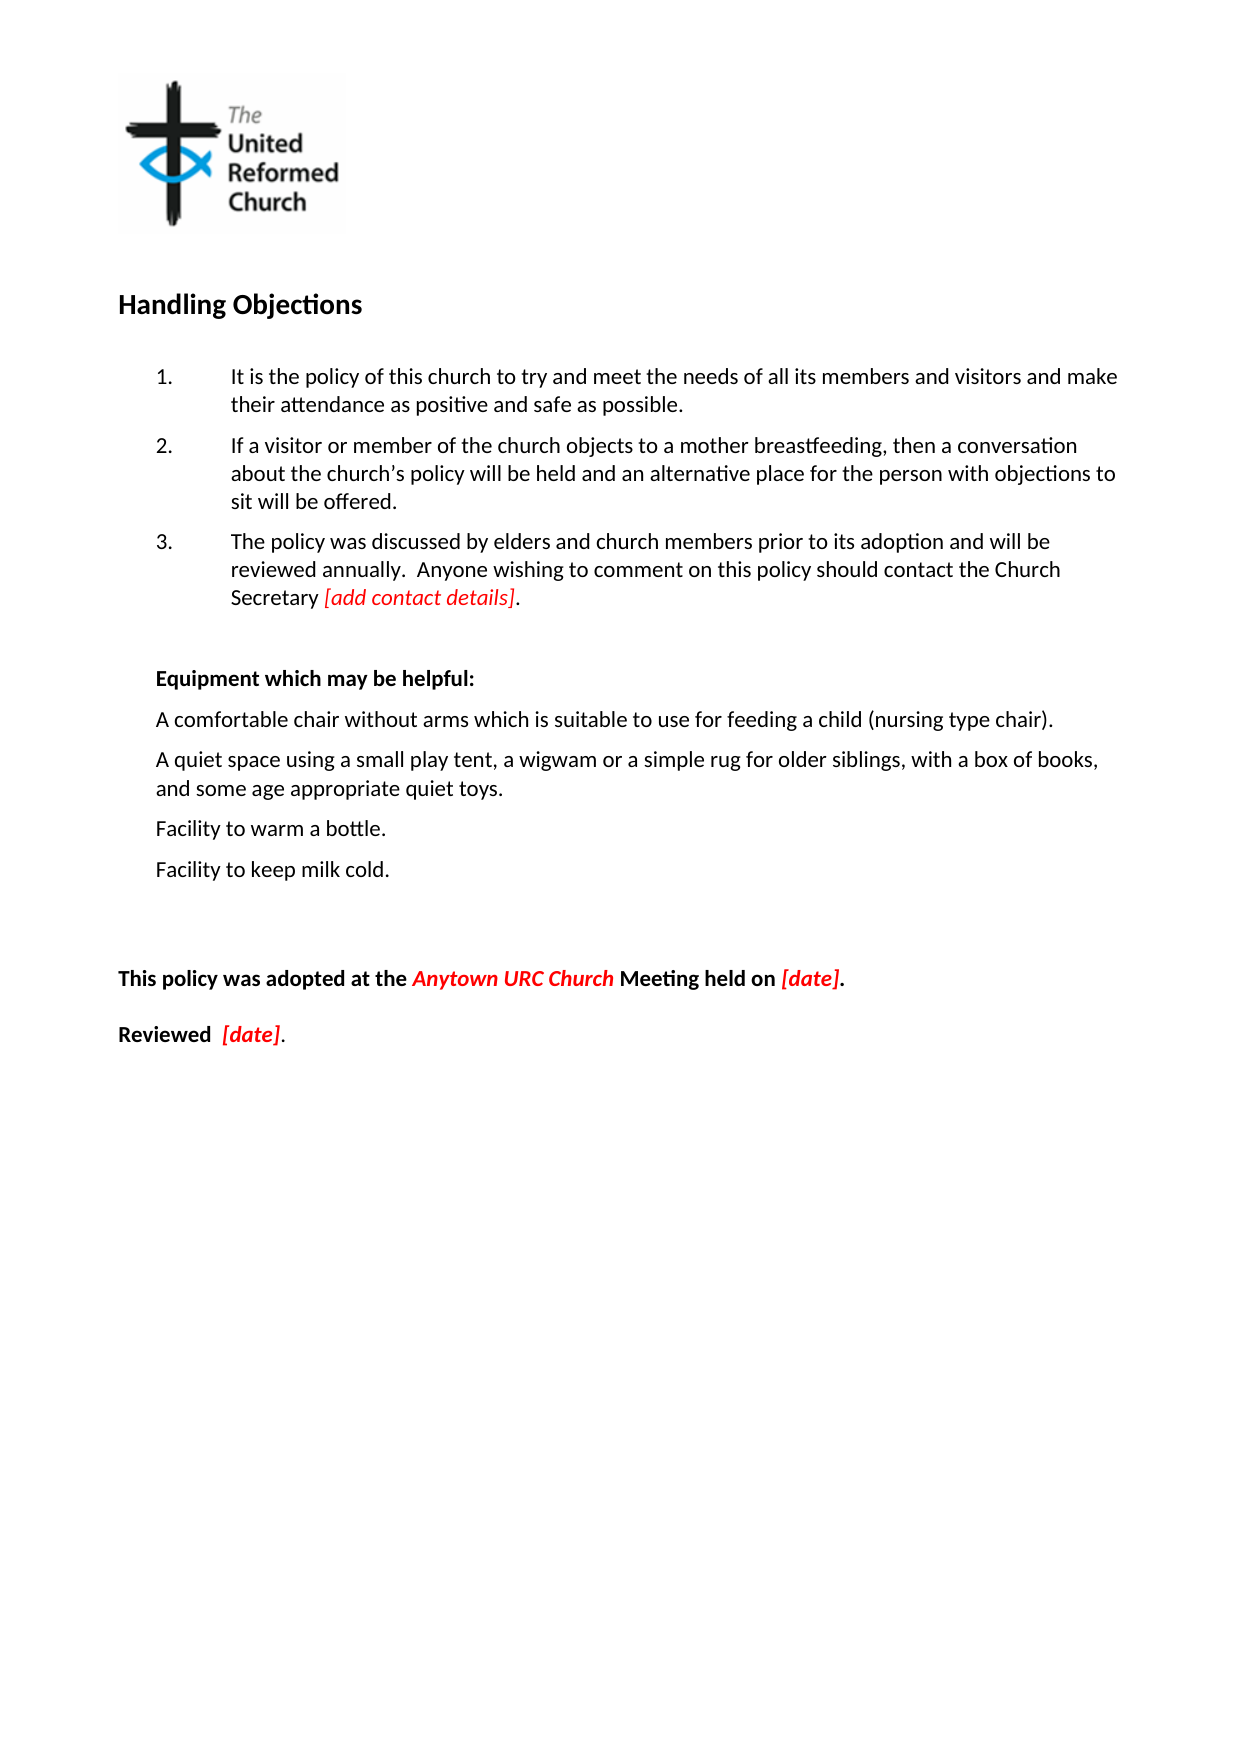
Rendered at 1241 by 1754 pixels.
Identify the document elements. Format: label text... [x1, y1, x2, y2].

text Facility to warm a bottle. [118, 814, 1122, 842]
text Reviewed [date]. [118, 1020, 1122, 1048]
list The policy was discussed by elders and church members prior to its adoption and will be reviewed annually. Anyone wishing to comment on this policy should contact the Church Secretary [add contact details]. [156, 527, 1122, 612]
picture [118, 73, 346, 234]
text Facility to keep milk cold. [156, 855, 1122, 883]
text A quiet space using a small play tent, a wigwam or a simple rug for older siblings, with a box of books, and some age appropriate quiet toys. [156, 746, 1122, 802]
text Equipment which may be helpful: [156, 664, 1122, 693]
list It is the policy of this church to try and meet the needs of all its members and visitors and make their attendance as positive and safe as possible. [156, 362, 1122, 418]
text A comfortable chair without arms which is suitable to use for feeding a child (nursing type chair). [156, 705, 1122, 733]
text Handling Objections [118, 286, 1122, 322]
text This policy was adopted at the Anytown URC Church Meeting held on [date]. [118, 964, 1122, 992]
list If a visitor or member of the church objects to a mother breastfeeding, then a conversation about the church’s policy will be held and an alternative place for the person with objections to sit will be offered. [156, 431, 1122, 515]
